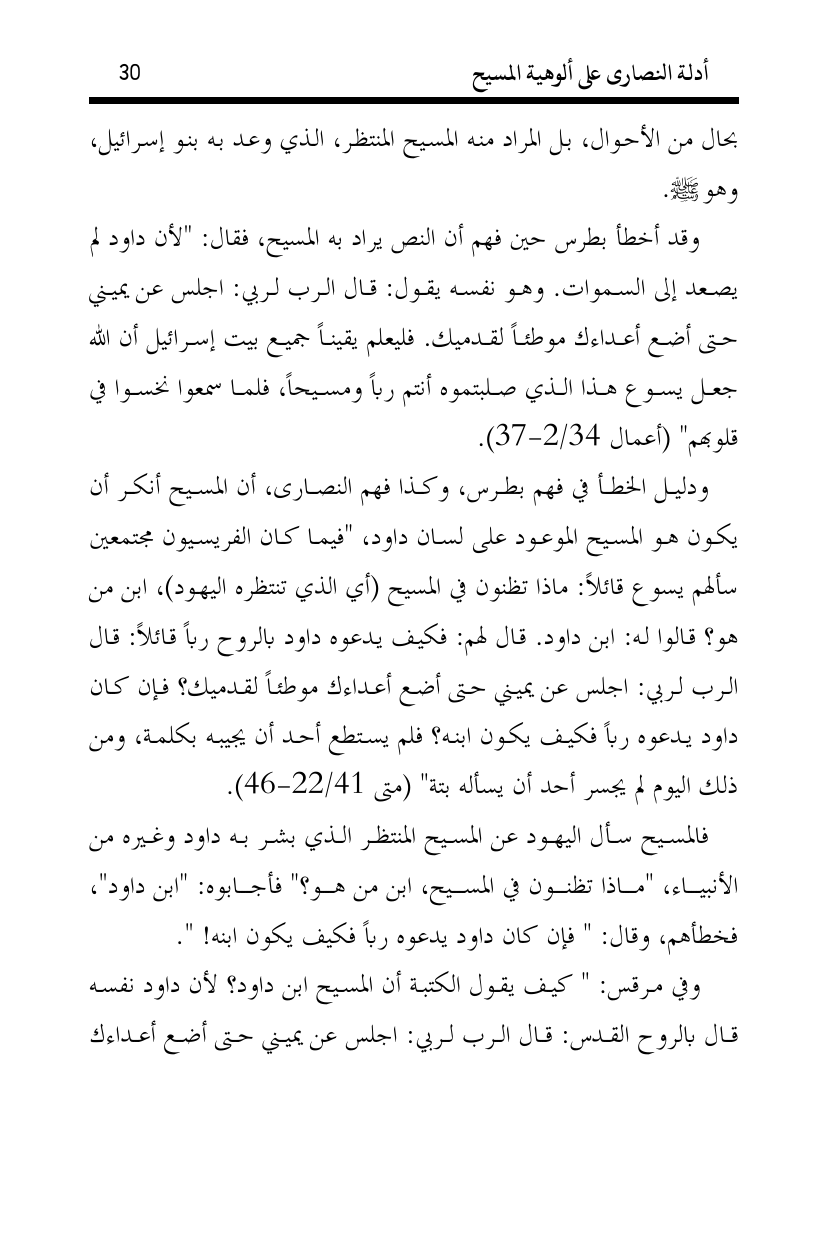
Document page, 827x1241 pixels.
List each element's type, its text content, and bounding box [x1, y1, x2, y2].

text ودليل الخطأ في فهم بطرس، وكذا فهم النصارى، أن المسيح أنكر أن يكون هو المسيح الموعود على لسان داود، "فيما كان الفريسيون مجتمعين سألهم يسوع قائلاً: ماذا تظنون في المسيح (أي الذي تنتظره اليهود)، ابن من هو؟ قالوا له: ابن داود. قال لهم: فكيف يدعوه داود بالروح رباً قائلاً: قال الرب لربي: اجلس عن يميني حتى أضع أعداءك موطئاً لقدميك؟ فإن كان داود يدعوه رباً فكيف يكون ابنه؟ فلم يستطع أحد أن يجيبه بكلمة، ومن ذلك اليوم لم يجسر أحد أن يسأله بتة" (متى 22/41-46). [89, 464, 738, 812]
text وقد أخطأ بطرس حين فهم أن النص يراد به المسيح، فقال: "لأن داود لم يصعد إلى السموات. وهو نفسه يقول: قال الرب لربي: اجلس عن يميني حتى أضع أعداءك موطئاً لقدميك. فليعلم يقيناً جميع بيت إسرائيل أن الله جعل يسوع هذا الذي صلبتموه أنتم رباً ومسيحاً، فلما سمعوا نخسوا في قلوبهم" (أعمال 2/34-37). [89, 215, 738, 464]
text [89, 962, 738, 1061]
text فالمسيح سأل اليهود عن المسيح المنتظر الذي بشر به داود وغيره من الأنبياء، "ماذا تظنون في المسيح، ابن من هو؟" فأجابوه: "ابن داود"، فخطأهم، وقال: " فإن كان داود يدعوه رباً فكيف يكون ابنه! ". [89, 812, 738, 962]
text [89, 115, 738, 215]
